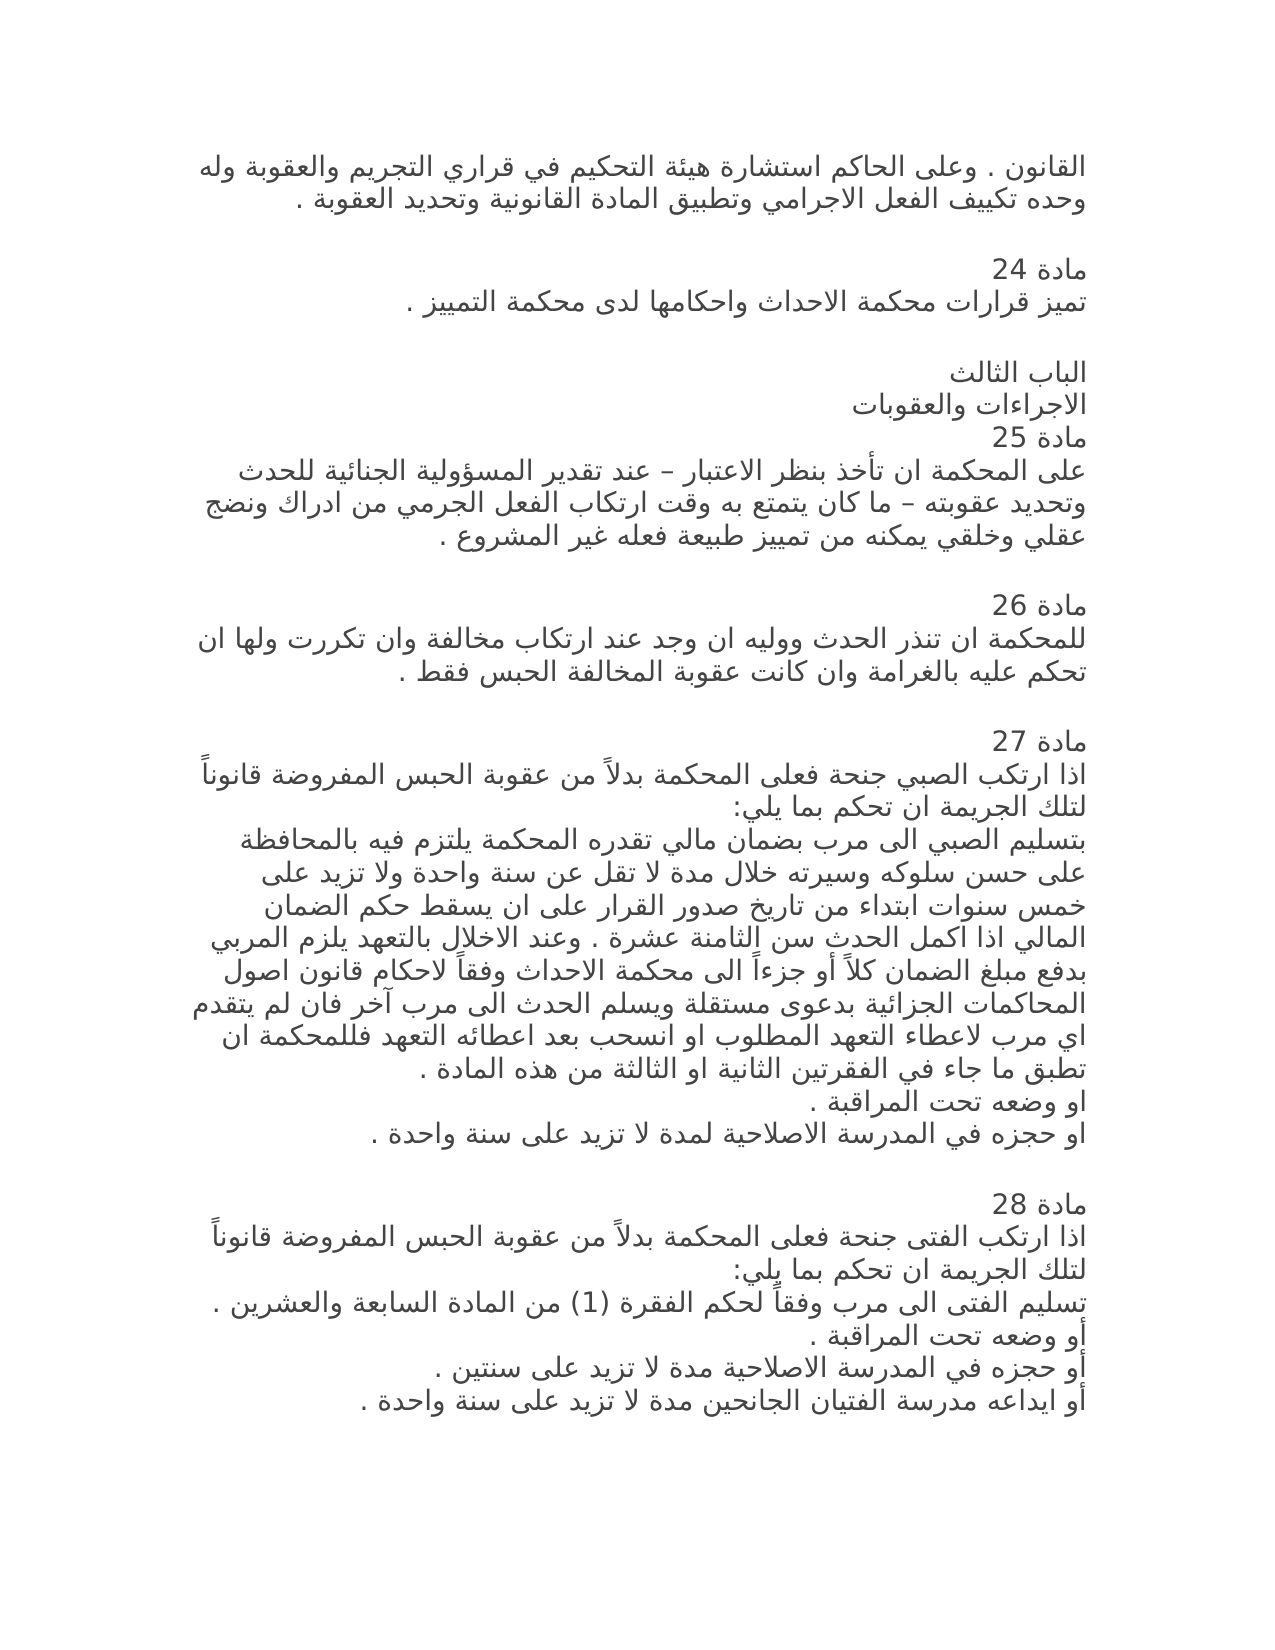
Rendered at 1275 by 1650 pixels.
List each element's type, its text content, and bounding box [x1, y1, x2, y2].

text مادة 26 للمحكمة ان تنذر الحدث ووليه ان وجد عند ارتكاب مخالفة وان تكررت ولها ان تحكم عليه بالغرامة وان كانت عقوبة المخالفة الحبس فقط . [187, 589, 1087, 688]
text الباب الثالث الاجراءات والعقوبات مادة 25 على المحكمة ان تأخذ بنظر الاعتبار – عند تقدير المسؤولية الجنائية للحدث وتحديد عقوبته – ما كان يتمتع به وقت ارتكاب الفعل الجرمي من ادراك ونضج عقلي وخلقي يمكنه من تمييز طبيعة فعله غير المشروع . [187, 356, 1087, 552]
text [187, 150, 1087, 215]
text مادة 28 اذا ارتكب الفتى جنحة فعلى المحكمة بدلاً من عقوبة الحبس المفروضة قانوناً لتلك الجريمة ان تحكم بما يلي: تسليم الفتى الى مرب وفقاً لحكم الفقرة (1) من المادة السابعة والعشرين . أو وضعه تحت المراقبة . أو حجزه في المدرسة الاصلاحية مدة لا تزيد على سنتين . أو ايداعه مدرسة الفتيان الجانحين مدة لا تزيد على سنة واحدة . [187, 1188, 1087, 1417]
text مادة 27 اذا ارتكب الصبي جنحة فعلى المحكمة بدلاً من عقوبة الحبس المفروضة قانوناً لتلك الجريمة ان تحكم بما يلي: بتسليم الصبي الى مرب بضمان مالي تقدره المحكمة يلتزم فيه بالمحافظة على حسن سلوكه وسيرته خلال مدة لا تقل عن سنة واحدة ولا تزيد على خمس سنوات ابتداء من تاريخ صدور القرار على ان يسقط حكم الضمان المالي اذا اكمل الحدث سن الثامنة عشرة . وعند الاخلال بالتعهد يلزم المربي بدفع مبلغ الضمان كلاً أو جزءاً الى محكمة الاحداث وفقاً لاحكام قانون اصول المحاكمات الجزائية بدعوى مستقلة ويسلم الحدث الى مرب آخر فان لم يتقدم اي مرب لاعطاء التعهد المطلوب او انسحب بعد اعطائه التعهد فللمحكمة ان تطبق ما جاء في الفقرتين الثانية او الثالثة من هذه المادة . او وضعه تحت المراقبة . او حجزه في المدرسة الاصلاحية لمدة لا تزيد على سنة واحدة . [187, 725, 1087, 1150]
text مادة 24 تميز قرارات محكمة الاحداث واحكامها لدى محكمة التمييز . [187, 253, 1087, 318]
